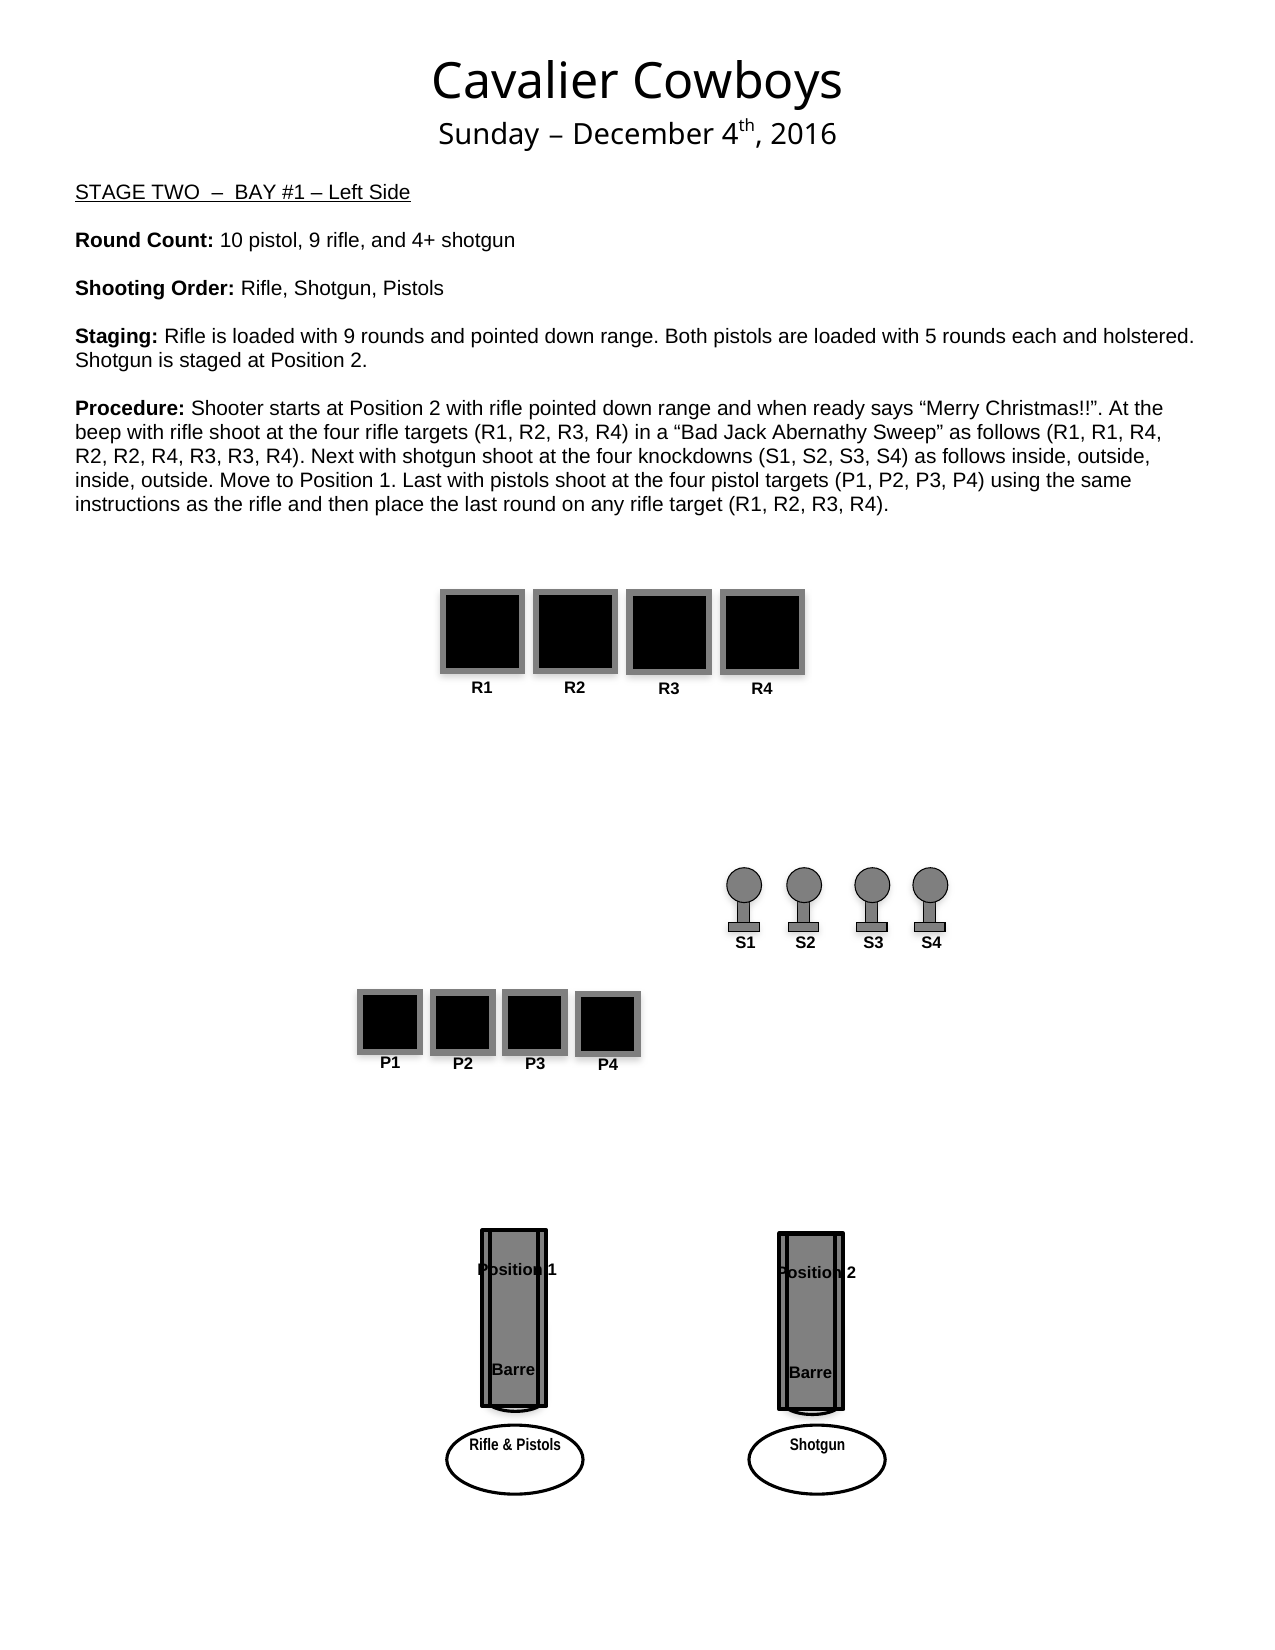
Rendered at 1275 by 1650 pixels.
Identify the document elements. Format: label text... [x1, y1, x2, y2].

text Staging: Rifle is loaded with 9 rounds and pointed down range. Both pistols are loaded with 5 rounds each and holstered. Shotgun is staged at Position 2. [75, 324, 1200, 372]
text Round Count: 10 pistol, 9 rifle, and 4+ shotgun [75, 228, 1200, 252]
text Shooting Order: Rifle, Shotgun, Pistols [75, 276, 1200, 300]
subtitle STAGE TWO – BAY #1 – Left Side [75, 180, 1200, 204]
text Procedure: Shooter starts at Position 2 with rifle pointed down range and when ready says “Merry Christmas!!”. At the beep with rifle shoot at the four rifle targets (R1, R2, R3, R4) in a “Bad Jack Abernathy Sweep” as follows (R1, R1, R4, R2, R2, R4, R3, R3, R4). Next with shotgun shoot at the four knockdowns (S1, S2, S3, S4) as follows inside, outside, inside, outside. Move to Position 1. Last with pistols shoot at the four pistol targets (P1, P2, P3, P4) using the same instructions as the rifle and then place the last round on any rifle target (R1, R2, R3, R4). [75, 396, 1200, 515]
